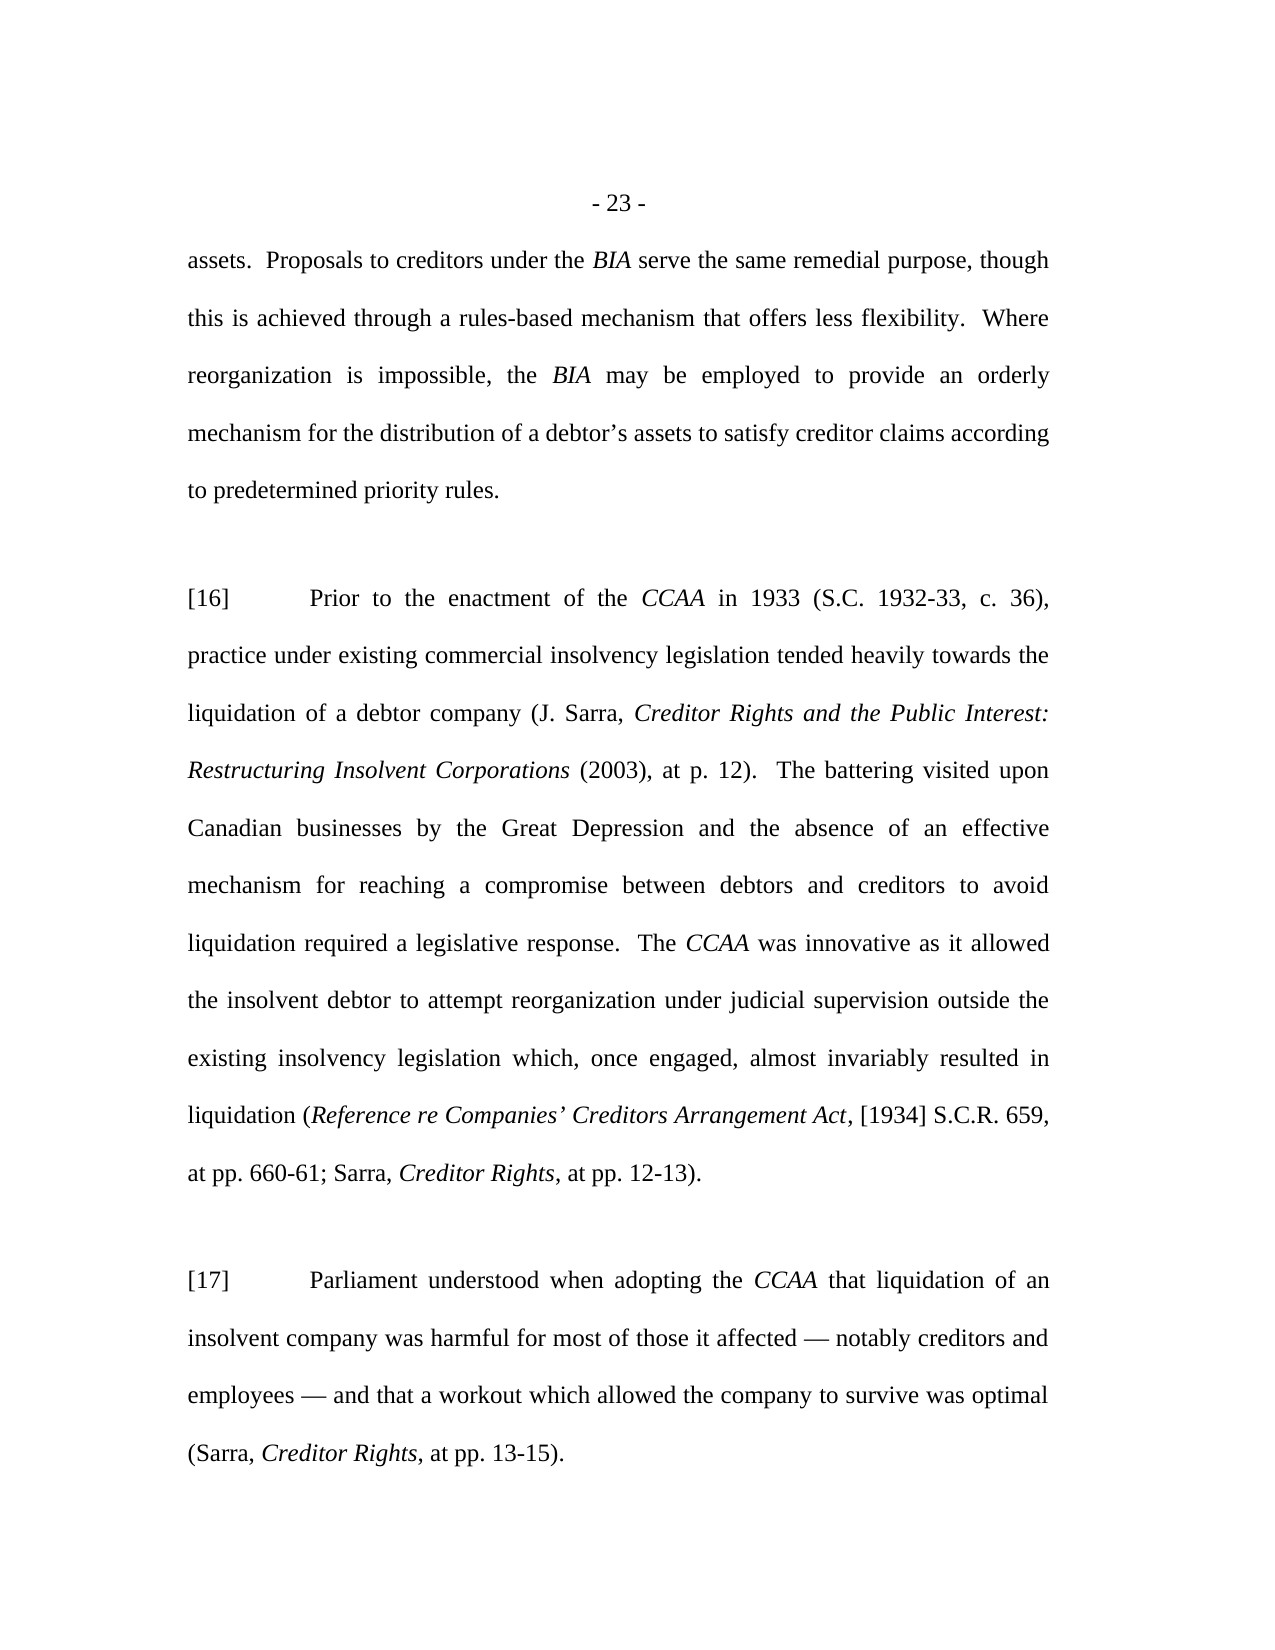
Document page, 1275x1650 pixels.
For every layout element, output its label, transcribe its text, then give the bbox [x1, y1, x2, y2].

list Parliament understood when adopting the CCAA that liquidation of an insolvent company was harmful for most of those it affected — notably creditors and employees — and that a workout which allowed the company to survive was optimal (Sarra, Creditor Rights, at pp. 13-15). [187, 1265, 1050, 1466]
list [187, 245, 1050, 504]
list Prior to the enactment of the CCAA in 1933 (S.C. 1932-33, c. 36), practice under existing commercial insolvency legislation tended heavily towards the liquidation of a debtor company (J. Sarra, Creditor Rights and the Public Interest: Restructuring Insolvent Corporations (2003), at p. 12). The battering visited upon Canadian businesses by the Great Depression and the absence of an effective mechanism for reaching a compromise between debtors and creditors to avoid liquidation required a legislative response. The CCAA was innovative as it allowed the insolvent debtor to attempt reorganization under judicial supervision outside the existing insolvency legislation which, once engaged, almost invariably resulted in liquidation (Reference re Companies’ Creditors Arrangement Act, [1934] S.C.R. 659, at pp. 660-61; Sarra, Creditor Rights, at pp. 12-13). [187, 583, 1050, 1186]
